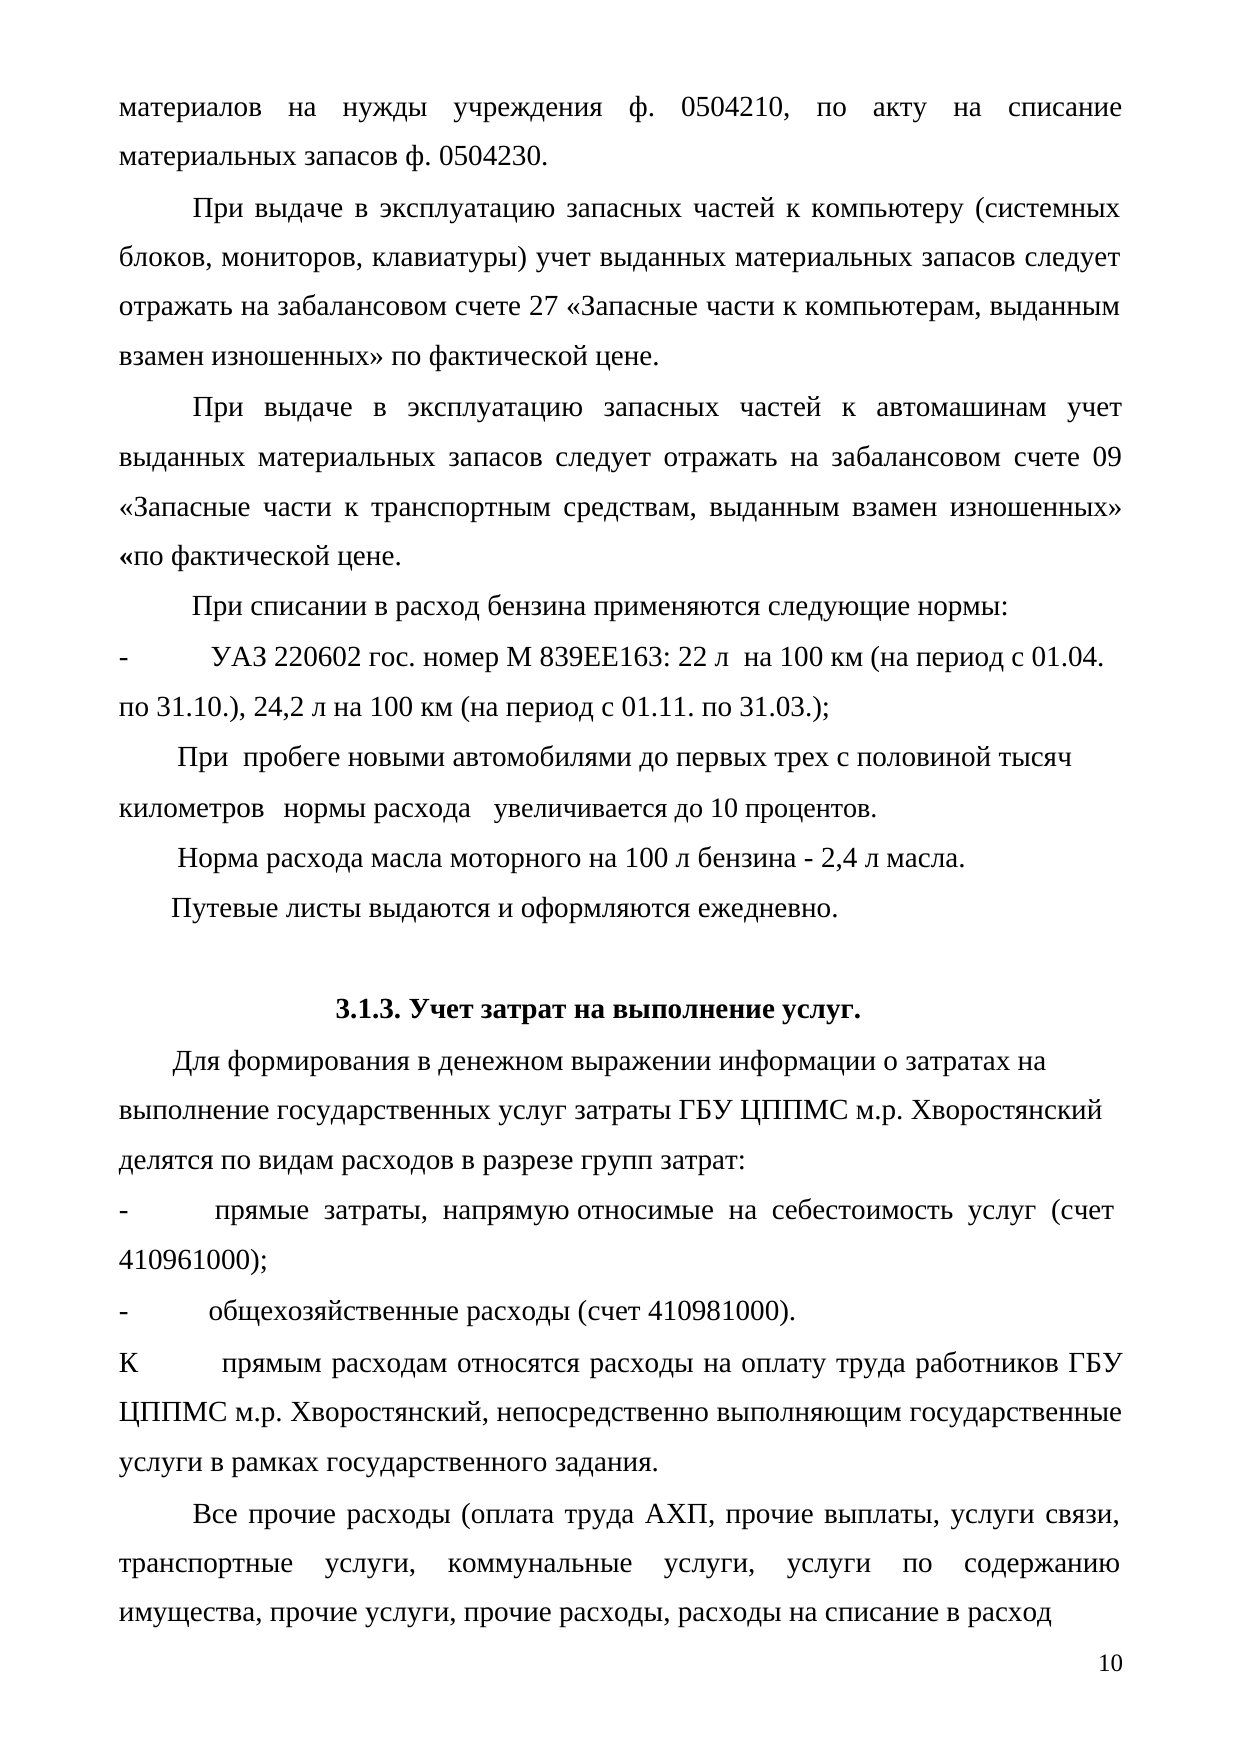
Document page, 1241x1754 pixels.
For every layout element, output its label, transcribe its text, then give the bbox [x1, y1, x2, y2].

list общехозяйственные расходы (счет 410981000). [119, 1293, 1123, 1327]
list УАЗ 220602 гос. номер М 839ЕЕ163: 22 л на 100 км (на период с 01.04. [119, 639, 1123, 672]
list прямые затраты, напрямую относимые на себестоимость услуг (счет [119, 1192, 1123, 1226]
text материалов на нужды учреждения ф. 0504210, по акту на списание материальных запасов ф. 0504230. [119, 89, 1123, 171]
text Все прочие расходы (оплата труда АХП, прочие выплаты, услуги связи, транспортные услуги, коммунальные услуги, услуги по содержанию имущества, прочие услуги, прочие расходы, расходы на списание в расход [119, 1496, 1121, 1628]
text При пробеге новыми автомобилями до первых трех с половиной тысяч [177, 739, 1123, 773]
text При списании в расход бензина применяются следующие нормы: [192, 588, 1123, 622]
list прямым расходам относятся расходы на оплату труда работников ГБУ ЦППМС м.р. Хворостянский, непосредственно выполняющим государственные услуги в рамках государственного задания. [119, 1345, 1123, 1477]
text Для формирования в денежном выражении информации о затратах на выполнение государственных услуг затраты ГБУ ЦППМС м.р. Хворостянский делятся по видам расходов в разрезе групп затрат: [119, 1043, 1123, 1175]
text 10 [1098, 1648, 1123, 1677]
text по 31.10.), 24,2 л на 100 км (на период с 01.11. по 31.03.); [119, 689, 1123, 723]
text 410961000); [119, 1242, 1123, 1276]
text При выдаче в эксплуатацию запасных частей к компьютеру (системных блоков, мониторов, клавиатуры) учет выданных материальных запасов следует отражать на забалансовом счете 27 «Запасные части к компьютерам, выданным взамен изношенных» по фактической цене. [119, 190, 1121, 371]
text Норма расхода масла моторного на 100 л бензина - 2,4 л масла. [177, 841, 1123, 874]
text Путевые листы выдаются и оформляются ежедневно. [171, 891, 1123, 924]
text километров нормы расхода увеличивается до 10 процентов. [119, 790, 1123, 823]
text При выдаче в эксплуатацию запасных частей к автомашинам учет выданных материальных запасов следует отражать на забалансовом счете 09 «Запасные части к транспортным средствам, выданным взамен изношенных» «по фактической цене. [119, 389, 1123, 572]
text 3.1.3. Учет затрат на выполнение услуг. [335, 992, 1123, 1025]
